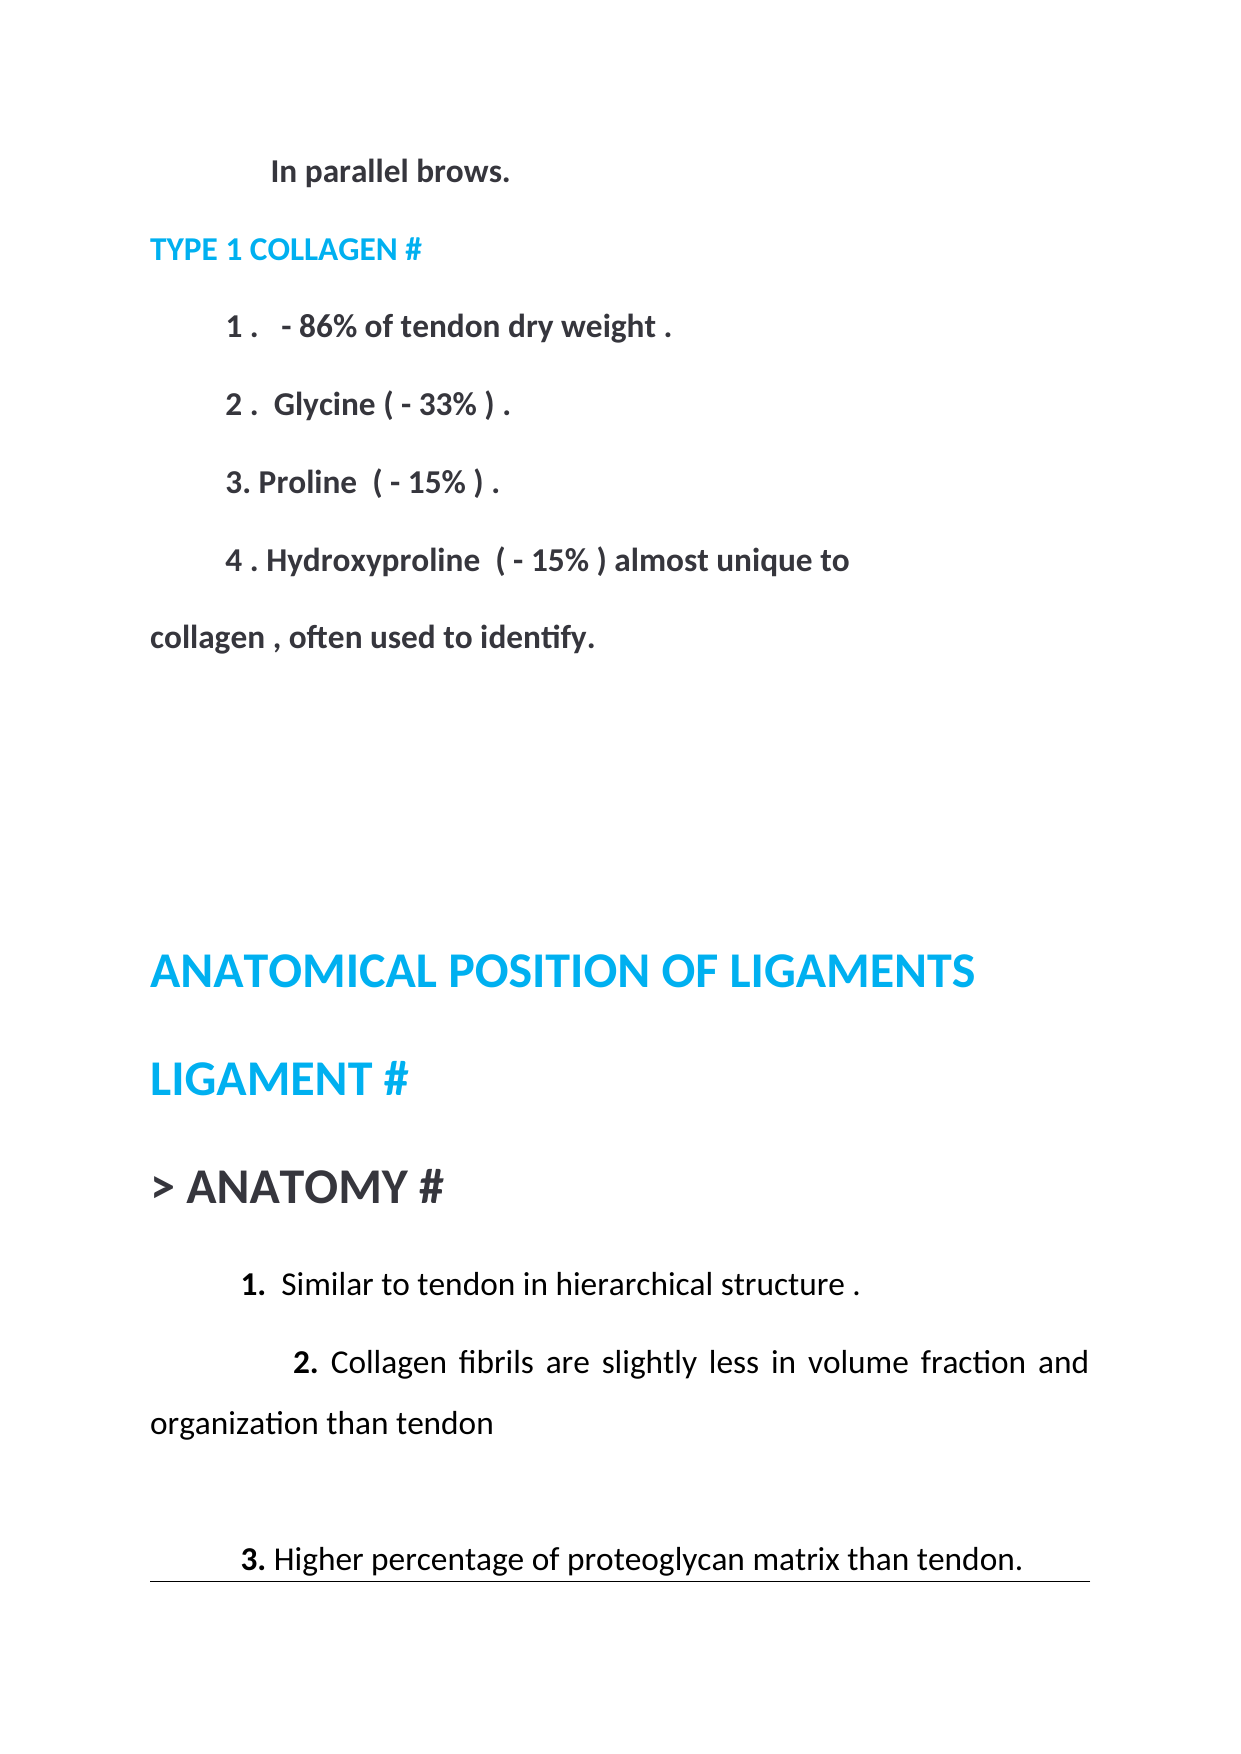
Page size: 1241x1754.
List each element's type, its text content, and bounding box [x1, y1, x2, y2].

text 1. Similar to tendon in hierarchical structure . [150, 1263, 1090, 1304]
text 4 . Hydroxyproline ( - 15% ) almost unique to [150, 538, 1090, 579]
text ANATOMICAL POSITION OF LIGAMENTS [150, 938, 1090, 999]
text LIGAMENT # [150, 1047, 1090, 1108]
text collagen , often used to identify. [150, 616, 1090, 657]
text > ANATOMY # [150, 1155, 1090, 1216]
text TYPE 1 COLLAGEN # [150, 228, 1090, 268]
text 3. Proline ( - 15% ) . [150, 461, 1090, 502]
text 1 . - 86% of tendon dry weight . [150, 305, 1090, 346]
text 2. Collagen fibrils are slightly less in volume fraction and organization than tendon [150, 1341, 1090, 1443]
text In parallel brows. [150, 150, 1090, 191]
text 3. Higher percentage of proteoglycan matrix than tendon. [150, 1538, 1090, 1581]
text 2 . Glycine ( - 33% ) . [150, 383, 1090, 424]
